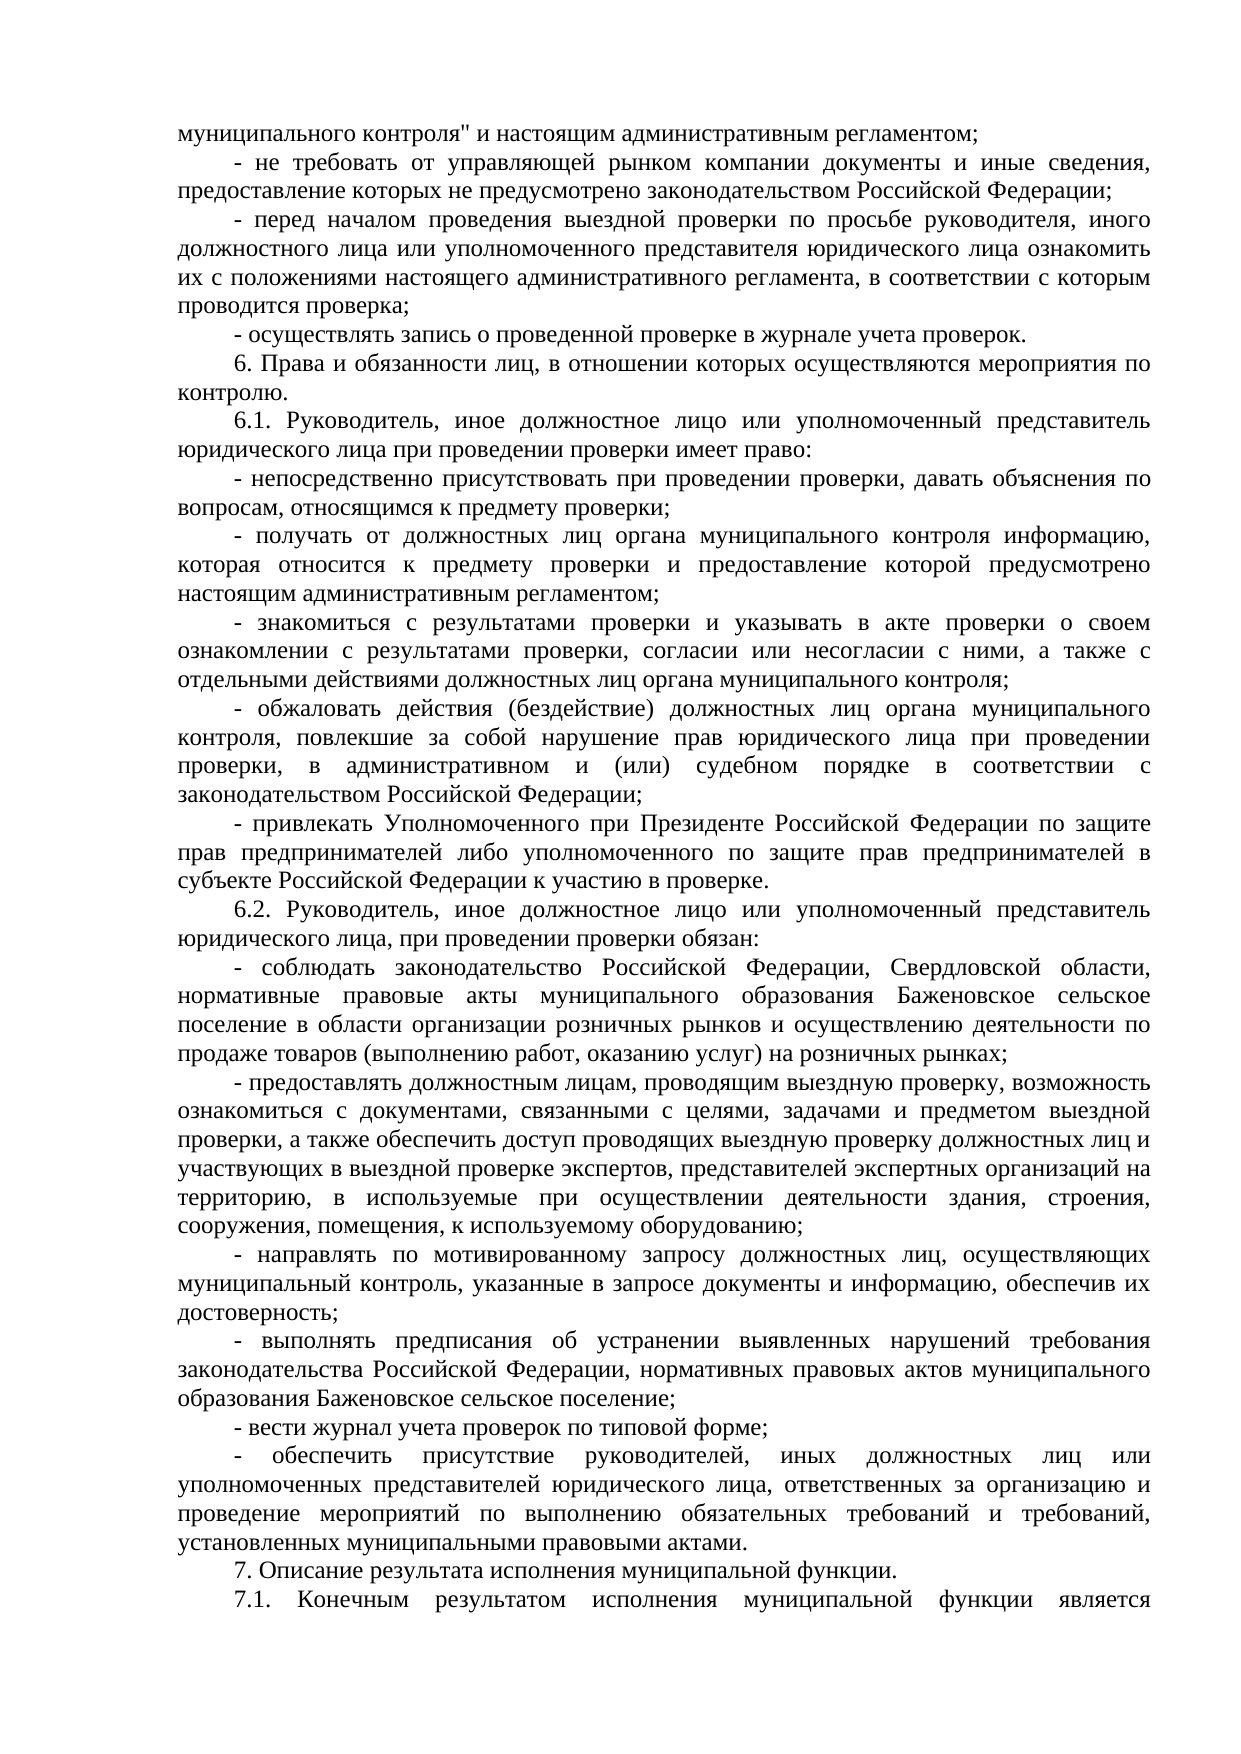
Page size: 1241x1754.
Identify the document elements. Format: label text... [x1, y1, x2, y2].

text 6.1. Руководитель, иное должностное лицо или уполномоченный представитель юридического лица при проведении проверки имеет право: [177, 406, 1152, 463]
text - выполнять предписания об устранении выявленных нарушений требования законодательства Российской Федерации, нормативных правовых актов муниципального образования Баженовское сельское поселение; [177, 1326, 1152, 1412]
text - не требовать от управляющей рынком компании документы и иные сведения, предоставление которых не предусмотрено законодательством Российской Федерации; [177, 147, 1152, 204]
text - обеспечить присутствие руководителей, иных должностных лиц или уполномоченных представителей юридического лица, ответственных за организацию и проведение мероприятий по выполнению обязательных требований и требований, установленных муниципальными правовыми актами. [177, 1441, 1152, 1556]
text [177, 1584, 1152, 1613]
text - предоставлять должностным лицам, проводящим выездную проверку, возможность ознакомиться с документами, связанными с целями, задачами и предметом выездной проверки, а также обеспечить доступ проводящих выездную проверку должностных лиц и участвующих в выездной проверке экспертов, представителей экспертных организаций на территорию, в используемые при осуществлении деятельности здания, строения, сооружения, помещения, к используемому оборудованию; [177, 1067, 1152, 1239]
text - привлекать Уполномоченного при Президенте Российской Федерации по защите прав предпринимателей либо уполномоченного по защите прав предпринимателей в субъекте Российской Федерации к участию в проверке. [177, 808, 1152, 894]
text - перед началом проведения выездной проверки по просьбе руководителя, иного должностного лица или уполномоченного представителя юридического лица ознакомить их с положениями настоящего административного регламента, в соответствии с которым проводится проверка; [177, 204, 1152, 319]
text - соблюдать законодательство Российской Федерации, Свердловской области, нормативные правовые акты муниципального образования Баженовское сельское поселение в области организации розничных рынков и осуществлению деятельности по продаже товаров (выполнению работ, оказанию услуг) на розничных рынках; [177, 952, 1152, 1067]
text - непосредственно присутствовать при проведении проверки, давать объяснения по вопросам, относящимся к предмету проверки; [177, 463, 1152, 521]
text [177, 118, 1152, 147]
text 6.2. Руководитель, иное должностное лицо или уполномоченный представитель юридического лица, при проведении проверки обязан: [177, 894, 1152, 952]
text - вести журнал учета проверок по типовой форме; [177, 1412, 1152, 1441]
text - обжаловать действия (бездействие) должностных лиц органа муниципального контроля, повлекшие за собой нарушение прав юридического лица при проведении проверки, в административном и (или) судебном порядке в соответствии с законодательством Российской Федерации; [177, 693, 1152, 808]
text - осуществлять запись о проведенной проверке в журнале учета проверок. [177, 319, 1152, 348]
text - направлять по мотивированному запросу должностных лиц, осуществляющих муниципальный контроль, указанные в запросе документы и информацию, обеспечив их достоверность; [177, 1239, 1152, 1326]
text 7. Описание результата исполнения муниципальной функции. [177, 1556, 1152, 1584]
text 6. Права и обязанности лиц, в отношении которых осуществляются мероприятия по контролю. [177, 348, 1152, 406]
text - знакомиться с результатами проверки и указывать в акте проверки о своем ознакомлении с результатами проверки, согласии или несогласии с ними, а также с отдельными действиями должностных лиц органа муниципального контроля; [177, 607, 1152, 693]
text - получать от должностных лиц органа муниципального контроля информацию, которая относится к предмету проверки и предоставление которой предусмотрено настоящим административным регламентом; [177, 521, 1152, 607]
